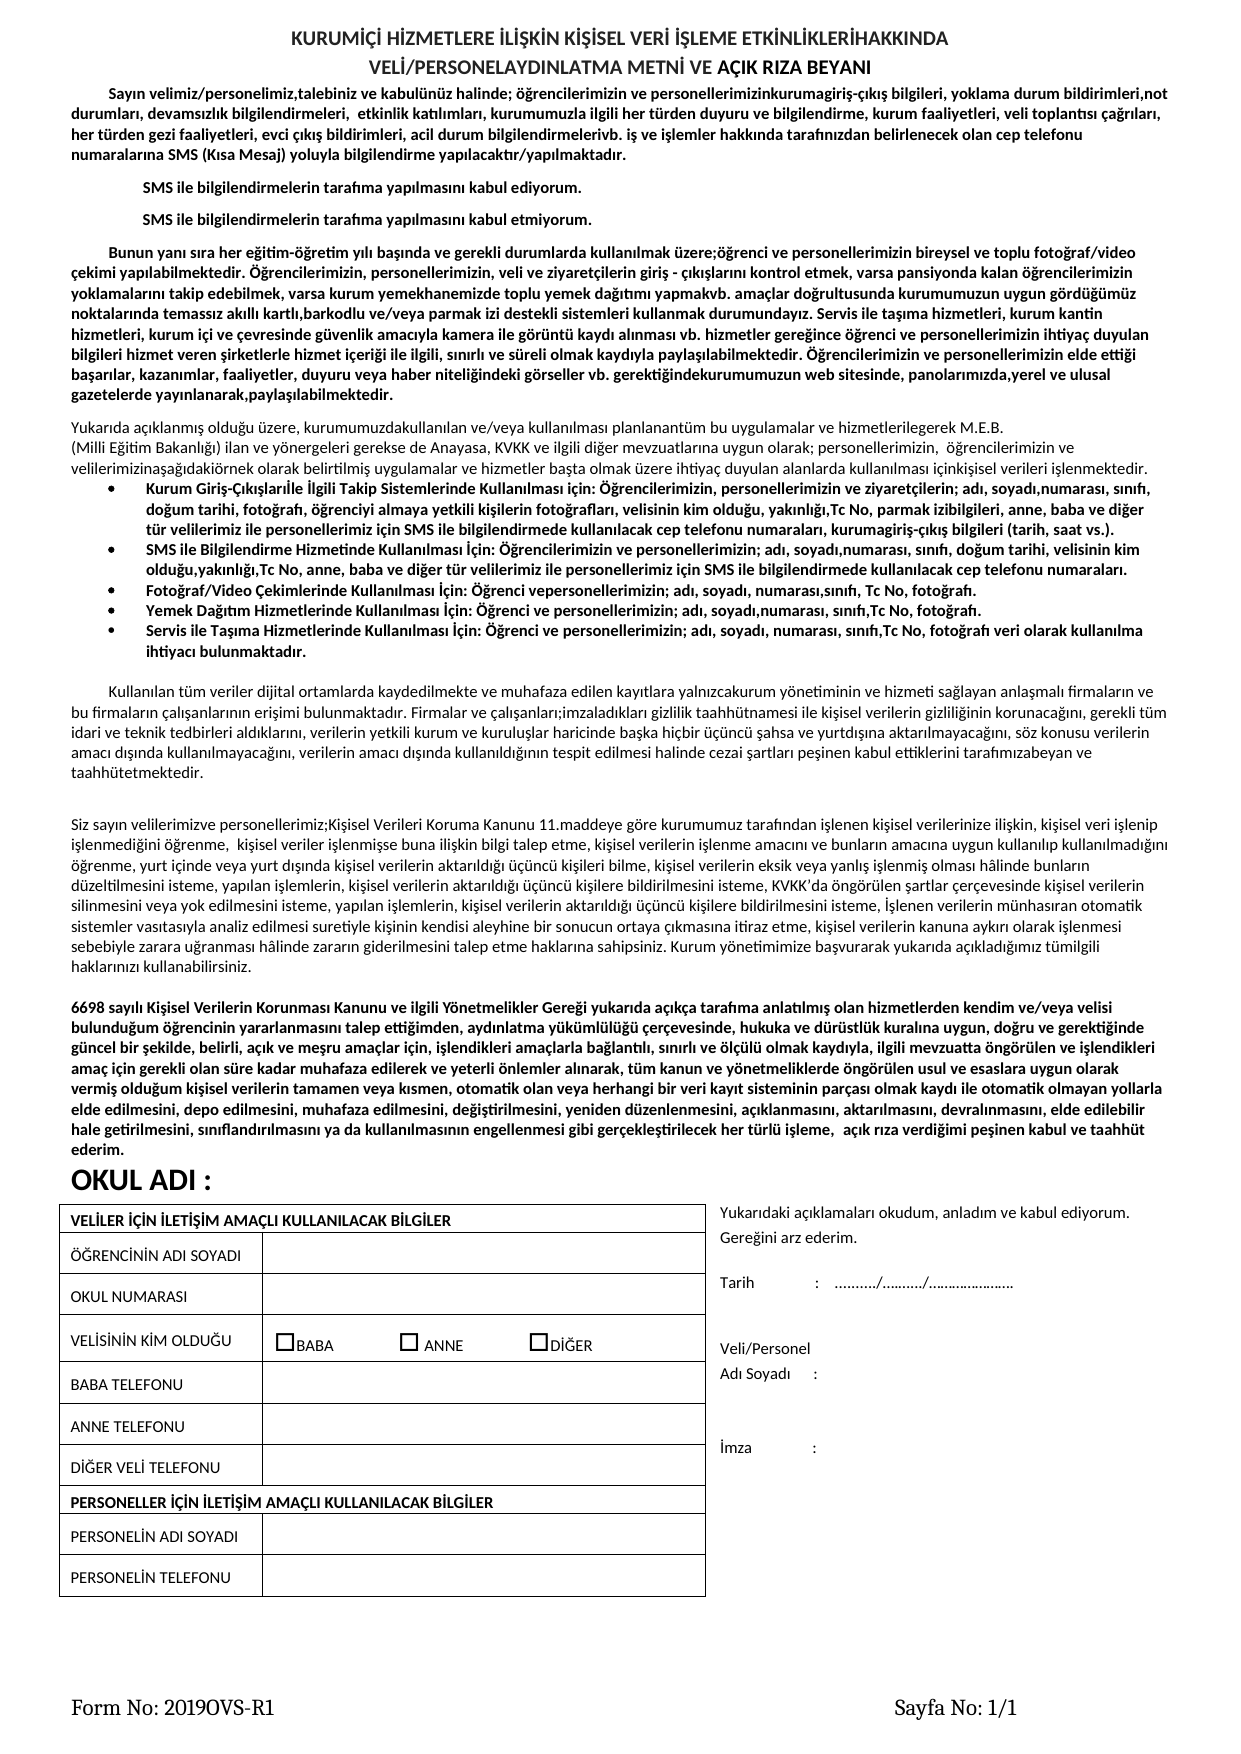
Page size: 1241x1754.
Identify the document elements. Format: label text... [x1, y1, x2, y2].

table_cell PERSONELİN TELEFONU [60, 1555, 262, 1596]
table_cell [263, 1404, 705, 1444]
table_header VELİLER İÇİN İLETİŞİM AMAÇLI KULLANILACAK BİLGİLER [60, 1205, 705, 1232]
table_cell □BABA □ ANNE □DİĞER [263, 1315, 705, 1361]
table_cell [263, 1445, 705, 1485]
text Tarih : ........../….….../…………………. Veli/Personel Adı Soyadı : [706, 1248, 1169, 1412]
text İmza : [706, 1433, 1169, 1458]
text Kullanılan tüm veriler dijital ortamlarda kaydedilmekte ve muhafaza edilen kayıtlara yalnızcakurum yönetiminin ve hizmeti sağlayan anlaşmalı firmaların ve bu firmaların çalışanlarının erişimi bulunmaktadır. Firmalar ve çalışanları;imzaladıkları gizlilik taahhütnamesi ile kişisel verilerin gizliliğinin korunacağını, gerekli tüm idari ve teknik tedbirleri aldıklarını, verilerin yetkili kurum ve kuruluşlar haricinde başka hiçbir üçüncü şahsa ve yurtdışına aktarılmayacağını, söz konusu verilerin amacı dışında kullanılmayacağını, verilerin amacı dışında kullanıldığının tespit edilmesi halinde cezai şartları peşinen kabul ettiklerini tarafımızabeyan ve taahhütetmektedir. [71, 661, 1169, 783]
text Yukarıdaki açıklamaları okudum, anladım ve kabul ediyorum. Gereğini arz ederim. [71, 1198, 1169, 1248]
table_cell PERSONELİN ADI SOYADI [60, 1514, 262, 1554]
list Servis ile Taşıma Hizmetlerinde Kullanılması İçin: Öğrenci ve personellerimizin; adı, soyadı, numarası, sınıfı,Tc No, fotoğrafı veri olarak kullanılma ihtiyacı bulunmaktadır. [108, 621, 1169, 661]
table_cell PERSONELLER İÇİN İLETİŞİM AMAÇLI KULLANILACAK BİLGİLER [60, 1486, 705, 1513]
text KURUMİÇİ HİZMETLERE İLİŞKİN KİŞİSEL VERİ İŞLEME ETKİNLİKLERİHAKKINDA [71, 25, 1169, 50]
text Yukarıda açıklanmış olduğu üzere, kurumumuzdakullanılan ve/veya kullanılması planlanantüm bu uygulamalar ve hizmetlerilegerek M.E.B. (Milli Eğitim Bakanlığı) ilan ve yönergeleri gerekse de Anayasa, KVKK ve ilgili diğer mevzuatlarına uygun olarak; personellerimizin, öğrencilerimizin ve velilerimizinaşağıdakiörnek olarak belirtilmiş uygulamalar ve hizmetler başta olmak üzere ihtiyaç duyulan alanlarda kullanılması içinkişisel verileri işlenmektedir. [71, 417, 1169, 478]
list Yemek Dağıtım Hizmetlerinde Kullanılması İçin: Öğrenci ve personellerimizin; adı, soyadı,numarası, sınıfı,Tc No, fotoğrafı. [108, 600, 1169, 621]
table_cell [263, 1514, 705, 1554]
table_cell [263, 1274, 705, 1314]
table_cell [263, 1555, 705, 1596]
table_cell [263, 1362, 705, 1403]
text Sayın velimiz/personelimiz,talebiniz ve kabulünüz halinde; öğrencilerimizin ve personellerimizinkurumagiriş-çıkış bilgileri, yoklama durum bildirimleri,not durumları, devamsızlık bilgilendirmeleri, etkinlik katılımları, kurumumuzla ilgili her türden duyuru ve bilgilendirme, kurum faaliyetleri, veli toplantısı çağrıları, her türden gezi faaliyetleri, evci çıkış bildirimleri, acil durum bilgilendirmelerivb. iş ve işlemler hakkında tarafınızdan belirlenecek olan cep telefonu numaralarına SMS (Kısa Mesaj) yoluyla bilgilendirme yapılacaktır/yapılmaktadır. [71, 83, 1169, 164]
text OKUL ADI : [71, 1160, 1169, 1198]
text SMS ile bilgilendirmelerin tarafıma yapılmasını kabul etmiyorum. [71, 210, 1169, 230]
text VELİ/PERSONELAYDINLATMA METNİ VE AÇIK RIZA BEYANI [71, 54, 1169, 79]
text Bunun yanı sıra her eğitim-öğretim yılı başında ve gerekli durumlarda kullanılmak üzere;öğrenci ve personellerimizin bireysel ve toplu fotoğraf/video çekimi yapılabilmektedir. Öğrencilerimizin, personellerimizin, veli ve ziyaretçilerin giriş - çıkışlarını kontrol etmek, varsa pansiyonda kalan öğrencilerimizin yoklamalarını takip edebilmek, varsa kurum yemekhanemizde toplu yemek dağıtımı yapmakvb. amaçlar doğrultusunda kurumumuzun uygun gördüğümüz noktalarında temassız akıllı kartlı,barkodlu ve/veya parmak izi destekli sistemleri kullanmak durumundayız. Servis ile taşıma hizmetleri, kurum kantin hizmetleri, kurum içi ve çevresinde güvenlik amacıyla kamera ile görüntü kaydı alınması vb. hizmetler gereğince öğrenci ve personellerimizin ihtiyaç duyulan bilgileri hizmet veren şirketlerle hizmet içeriği ile ilgili, sınırlı ve süreli olmak kaydıyla paylaşılabilmektedir. Öğrencilerimizin ve personellerimizin elde ettiği başarılar, kazanımlar, faaliyetler, duyuru veya haber niteliğindeki görseller vb. gerektiğindekurumumuzun web sitesinde, panolarımızda,yerel ve ulusal gazetelerde yayınlanarak,paylaşılabilmektedir. [71, 242, 1169, 405]
list 6698 sayılı Kişisel Verilerin Korunması Kanunu ve ilgili Yönetmelikler Gereği yukarıda açıkça tarafıma anlatılmış olan hizmetlerden kendim ve/veya velisi bulunduğum öğrencinin yararlanmasını talep ettiğimden, aydınlatma yükümlülüğü çerçevesinde, hukuka ve dürüstlük kuralına uygun, doğru ve gerektiğinde güncel bir şekilde, belirli, açık ve meşru amaçlar için, işlendikleri amaçlarla bağlantılı, sınırlı ve ölçülü olmak kaydıyla, ilgili mevzuatta öngörülen ve işlendikleri amaç için gerekli olan süre kadar muhafaza edilerek ve yeterli önlemler alınarak, tüm kanun ve yönetmeliklerde öngörülen usul ve esaslara uygun olarak vermiş olduğum kişisel verilerin tamamen veya kısmen, otomatik olan veya herhangi bir veri kayıt sisteminin parçası olmak kaydı ile otomatik olmayan yollarla elde edilmesini, depo edilmesini, muhafaza edilmesini, değiştirilmesini, yeniden düzenlenmesini, açıklanmasını, aktarılmasını, devralınmasını, elde edilebilir hale getirilmesini, sınıflandırılmasını ya da kullanılmasının engellenmesi gibi gerçekleştirilecek her türlü işleme, açık rıza verdiğimi peşinen kabul ve taahhüt ederim. [71, 997, 1169, 1160]
text SMS ile bilgilendirmelerin tarafıma yapılmasını kabul ediyorum. [71, 177, 1169, 197]
list Fotoğraf/Video Çekimlerinde Kullanılması İçin: Öğrenci vepersonellerimizin; adı, soyadı, numarası,sınıfı, Tc No, fotoğrafı. [108, 580, 1169, 600]
table_cell DİĞER VELİ TELEFONU [60, 1445, 262, 1485]
text Siz sayın velilerimizve personellerimiz;Kişisel Verileri Koruma Kanunu 11.maddeye göre kurumumuz tarafından işlenen kişisel verilerinize ilişkin, kişisel veri işlenip işlenmediğini öğrenme, kişisel veriler işlenmişse buna ilişkin bilgi talep etme, kişisel verilerin işlenme amacını ve bunların amacına uygun kullanılıp kullanılmadığını öğrenme, yurt içinde veya yurt dışında kişisel verilerin aktarıldığı üçüncü kişileri bilme, kişisel verilerin eksik veya yanlış işlenmiş olması hâlinde bunların düzeltilmesini isteme, yapılan işlemlerin, kişisel verilerin aktarıldığı üçüncü kişilere bildirilmesini isteme, KVKK’da öngörülen şartlar çerçevesinde kişisel verilerin silinmesini veya yok edilmesini isteme, yapılan işlemlerin, kişisel verilerin aktarıldığı üçüncü kişilere bildirilmesini isteme, İşlenen verilerin münhasıran otomatik sistemler vasıtasıyla analiz edilmesi suretiyle kişinin kendisi aleyhine bir sonucun ortaya çıkmasına itiraz etme, kişisel verilerin kanuna aykırı olarak işlenmesi sebebiyle zarara uğranması hâlinde zararın giderilmesini talep etme haklarına sahipsiniz. Kurum yönetimimize başvurarak yukarıda açıkladığımız tümilgili haklarınızı kullanabilirsiniz. [71, 814, 1169, 977]
table_cell ANNE TELEFONU [60, 1404, 262, 1444]
table_cell ÖĞRENCİNİN ADI SOYADI [60, 1233, 262, 1273]
table_cell [263, 1233, 705, 1273]
list Kurum Giriş-Çıkışlarıİle İlgili Takip Sistemlerinde Kullanılması için: Öğrencilerimizin, personellerimizin ve ziyaretçilerin; adı, soyadı,numarası, sınıfı, doğum tarihi, fotoğrafı, öğrenciyi almaya yetkili kişilerin fotoğrafları, velisinin kim olduğu, yakınlığı,Tc No, parmak izibilgileri, anne, baba ve diğer tür velilerimiz ile personellerimiz için SMS ile bilgilendirmede kullanılacak cep telefonu numaraları, kurumagiriş-çıkış bilgileri (tarih, saat vs.). [108, 478, 1169, 539]
table_cell OKUL NUMARASI [60, 1274, 262, 1314]
table_cell BABA TELEFONU [60, 1362, 262, 1403]
list SMS ile Bilgilendirme Hizmetinde Kullanılması İçin: Öğrencilerimizin ve personellerimizin; adı, soyadı,numarası, sınıfı, doğum tarihi, velisinin kim olduğu,yakınlığı,Tc No, anne, baba ve diğer tür velilerimiz ile personellerimiz için SMS ile bilgilendirmede kullanılacak cep telefonu numaraları. [108, 539, 1169, 580]
table_cell VELİSİNİN KİM OLDUĞU [60, 1315, 262, 1361]
